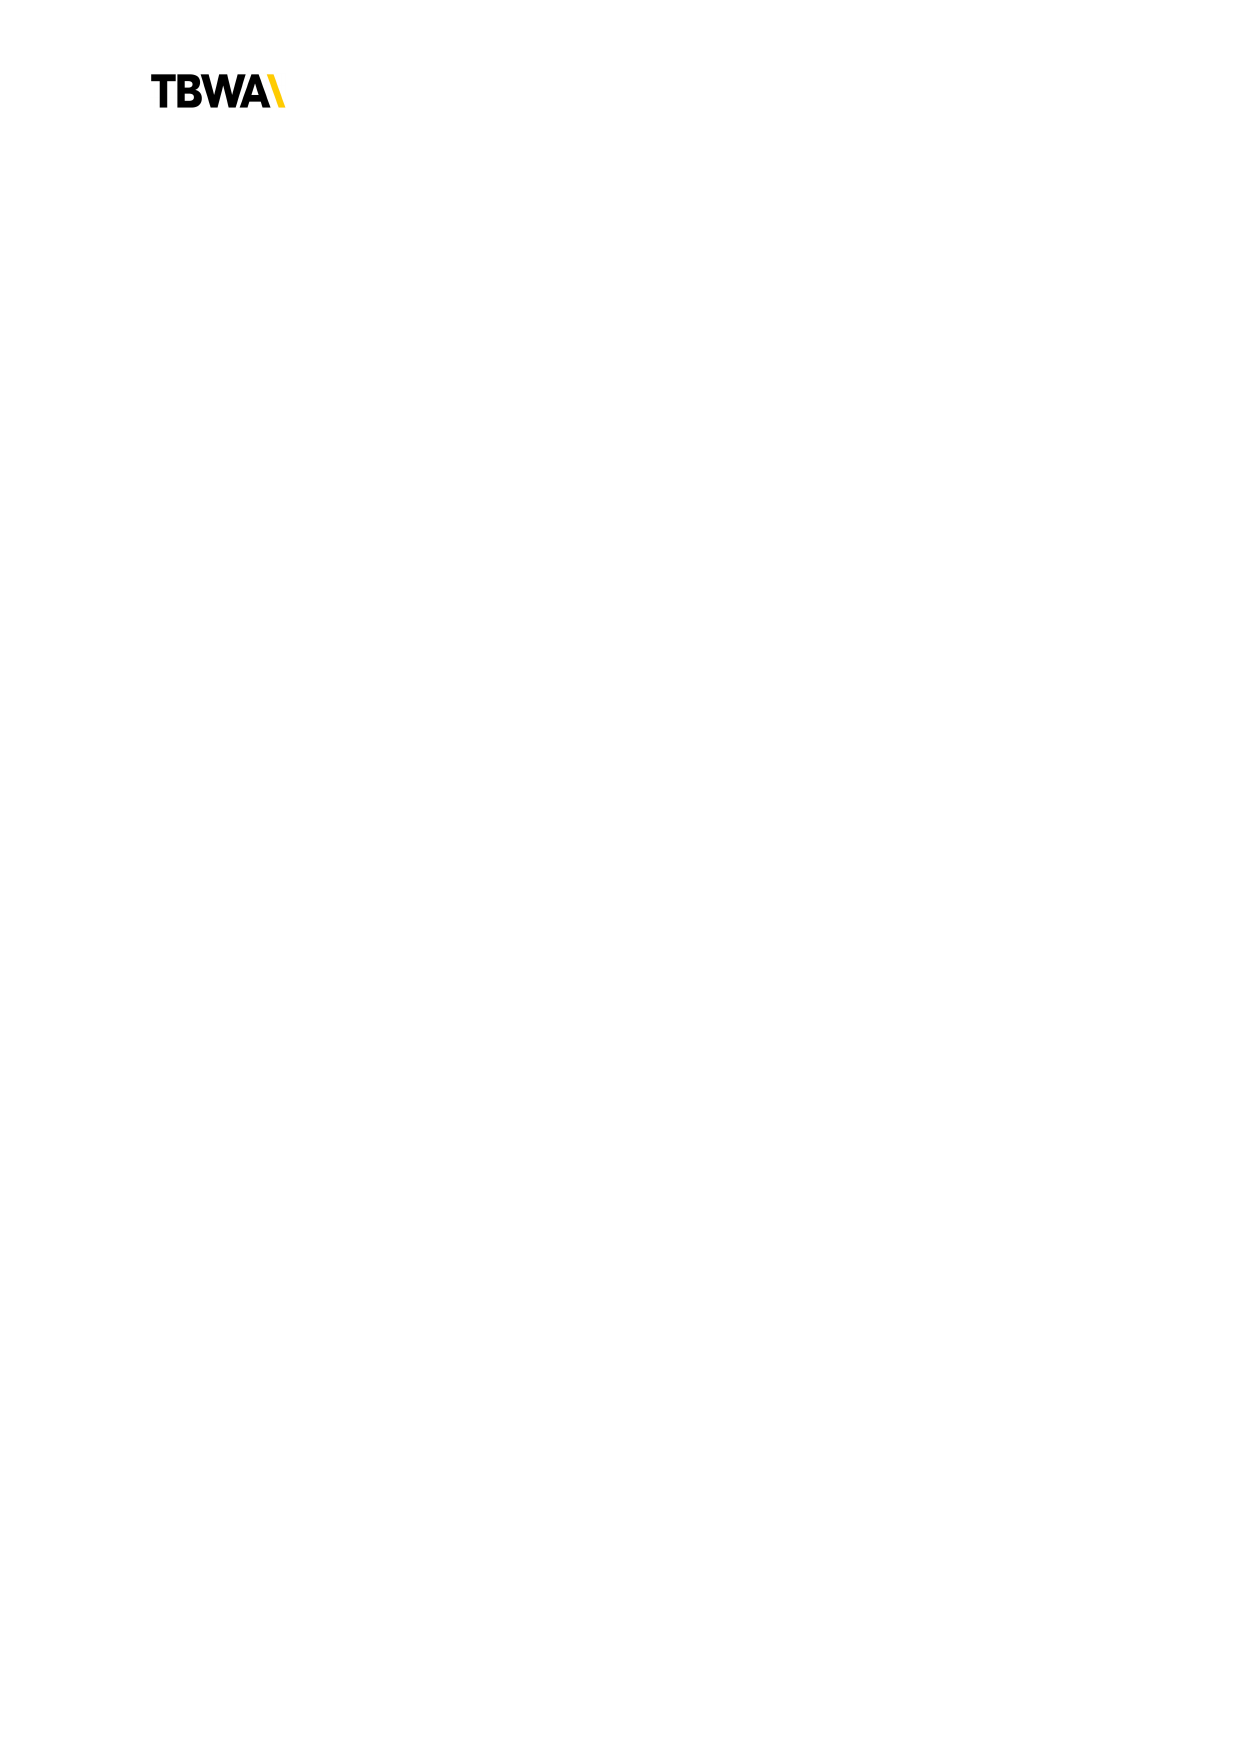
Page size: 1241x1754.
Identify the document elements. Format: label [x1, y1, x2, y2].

picture [150, 73, 286, 110]
